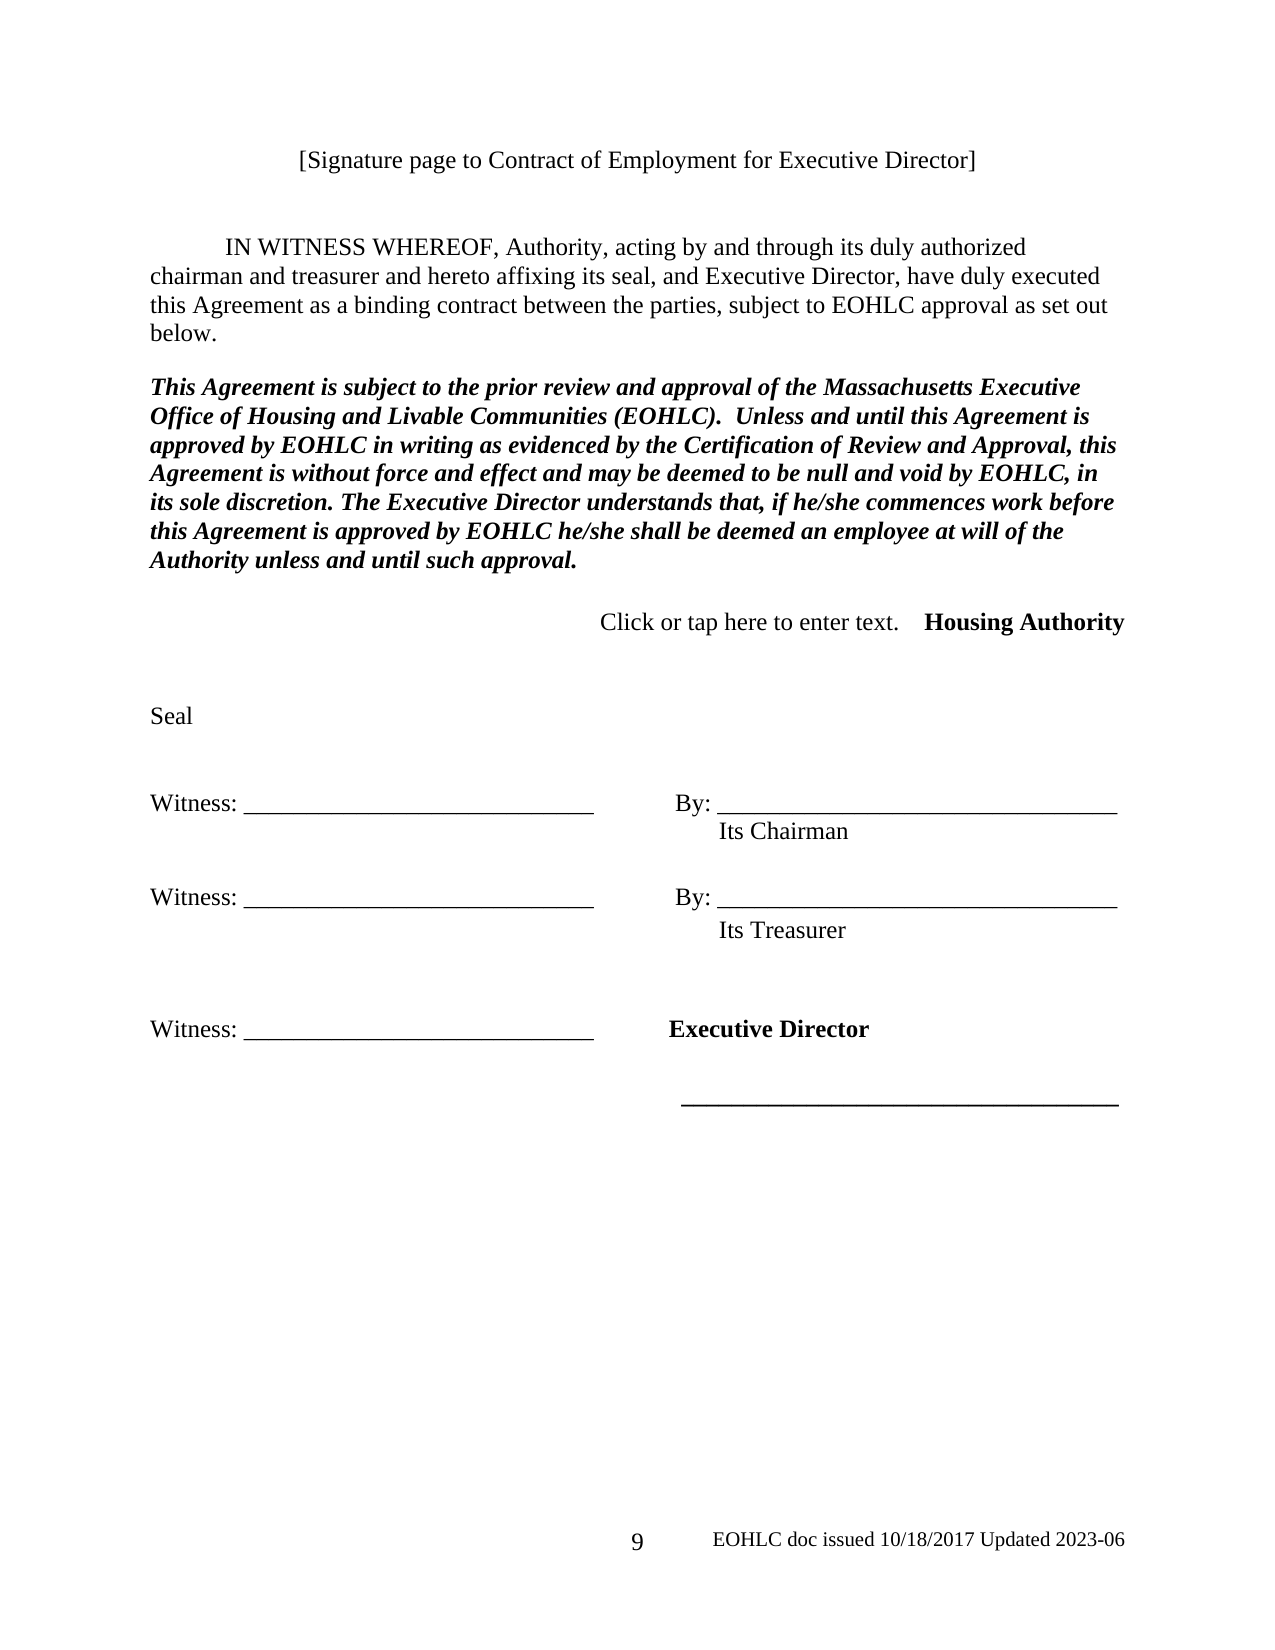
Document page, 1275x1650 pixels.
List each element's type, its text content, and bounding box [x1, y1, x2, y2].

text [Signature page to Contract of Employment for Executive Director] [150, 146, 1125, 174]
text Witness: ____________________________ By: ________________________________ [150, 788, 1125, 816]
text ___________________________________ [150, 1081, 1125, 1109]
text Housing Authority [150, 607, 1125, 668]
text Witness: ____________________________ Executive Director [150, 1014, 1125, 1043]
text This Agreement is subject to the prior review and approval of the Massachusetts Executive Office of Housing and Livable Communities (EOHLC). Unless and until this Agreement is approved by EOHLC in writing as evidenced by the Certification of Review and Approval, this Agreement is without force and effect and may be deemed to be null and void by EOHLC, in its sole discretion. The Executive Director understands that, if he/she commences work before this Agreement is approved by EOHLC he/she shall be deemed an employee at will of the Authority unless and until such approval. [150, 372, 1125, 573]
text Its Chairman [150, 816, 1125, 845]
text Seal [150, 701, 1125, 730]
text IN WITNESS WHEREOF, Authority, acting by and through its duly authorized chairman and treasurer and hereto affixing its seal, and Executive Director, have duly executed this Agreement as a binding contract between the parties, subject to EOHLC approval as set out below. [150, 232, 1125, 347]
text Its Treasurer [150, 915, 1125, 944]
text Witness: ____________________________ By: ________________________________ [150, 882, 1125, 911]
